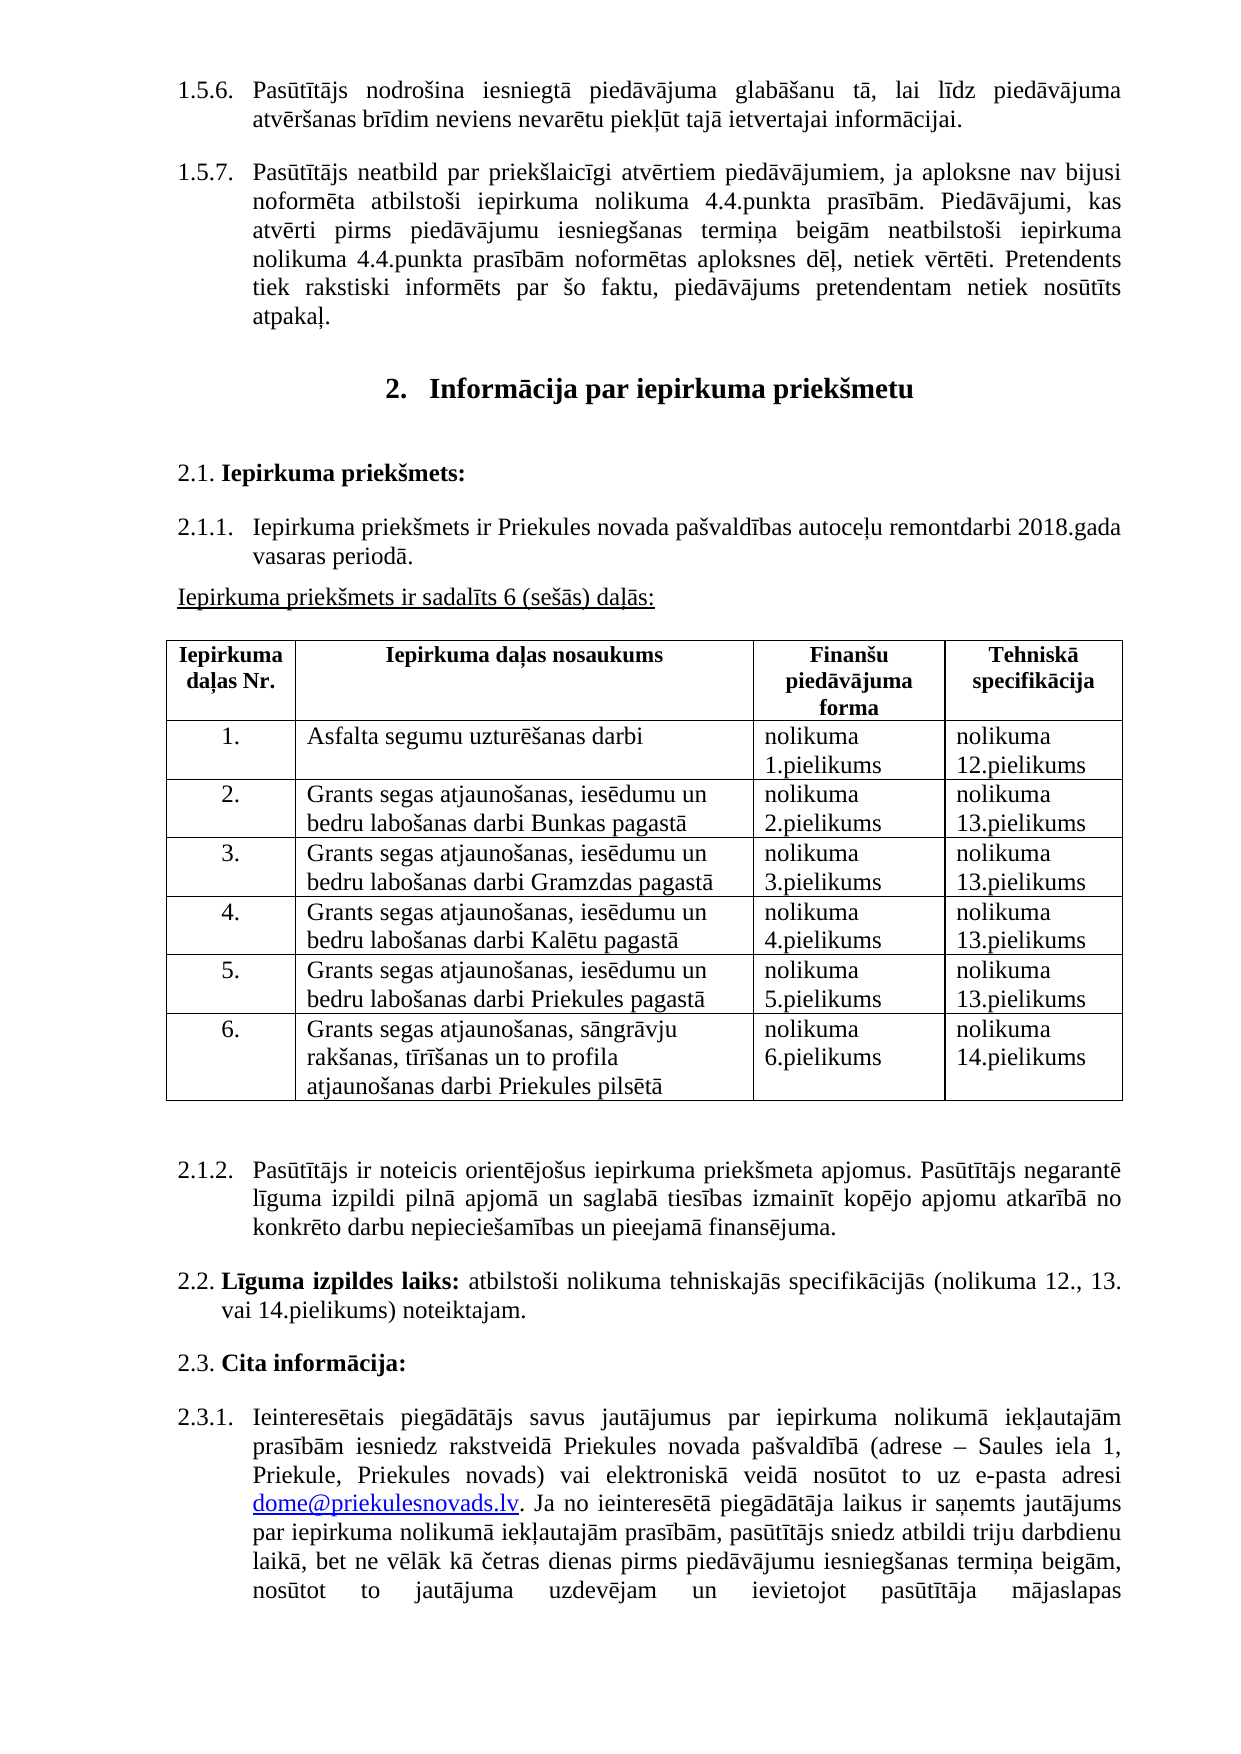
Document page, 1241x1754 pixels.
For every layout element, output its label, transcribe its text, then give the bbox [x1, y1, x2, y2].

table_cell 6. [167, 1014, 295, 1100]
table_cell nolikuma 1.pielikums [754, 721, 944, 778]
table_cell nolikuma 13.pielikums [946, 780, 1122, 837]
table_header Iepirkuma daļas nosaukums [296, 641, 753, 720]
table_cell 1. [167, 721, 295, 778]
table_cell 3. [167, 838, 295, 896]
table_cell nolikuma 12.pielikums [946, 721, 1122, 778]
table_cell nolikuma 3.pielikums [754, 838, 944, 896]
subtitle Pasūtītājs nodrošina iesniegtā piedāvājuma glabāšanu tā, lai līdz piedāvājuma atvēršanas brīdim neviens nevarētu piekļūt tajā ietvertajai informācijai. [177, 75, 1122, 132]
table_cell Grants segas atjaunošanas, iesēdumu un bedru labošanas darbi Gramzdas pagastā [296, 838, 753, 896]
table_cell 4. [167, 897, 295, 954]
table_cell Grants segas atjaunošanas, sāngrāvju rakšanas, tīrīšanas un to profila atjaunošanas darbi Priekules pilsētā [296, 1014, 753, 1100]
table_header Finanšu piedāvājuma forma [754, 641, 944, 720]
table_cell 5. [167, 955, 295, 1013]
subtitle Pasūtītājs neatbild par priekšlaicīgi atvērtiem piedāvājumiem, ja aploksne nav bijusi noformēta atbilstoši iepirkuma nolikuma 4.4.punkta prasībām. Piedāvājumi, kas atvērti pirms piedāvājumu iesniegšanas termiņa beigām neatbilstoši iepirkuma nolikuma 4.4.punkta prasībām noformētas aploksnes dēļ, netiek vērtēti. Pretendents tiek rakstiski informēts par šo faktu, piedāvājums pretendentam netiek nosūtīts atpakaļ. [177, 157, 1122, 330]
table_header Tehniskā specifikācija [946, 641, 1122, 720]
subtitle Līguma izpildes laiks: atbilstoši nolikuma tehniskajās specifikācijās (nolikuma 12., 13. vai 14.pielikums) noteiktajam. [177, 1266, 1122, 1323]
subtitle Iepirkuma priekšmets: [177, 458, 1122, 487]
table_cell nolikuma 13.pielikums [946, 838, 1122, 896]
table_cell nolikuma 13.pielikums [946, 955, 1122, 1013]
table_cell nolikuma 14.pielikums [946, 1014, 1122, 1100]
table_cell Grants segas atjaunošanas, iesēdumu un bedru labošanas darbi Bunkas pagastā [296, 780, 753, 837]
table_cell nolikuma 2.pielikums [754, 780, 944, 837]
table_header Iepirkuma daļas Nr. [167, 641, 295, 720]
table_cell Asfalta segumu uzturēšanas darbi [296, 721, 753, 778]
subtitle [177, 1402, 1122, 1603]
table_cell Grants segas atjaunošanas, iesēdumu un bedru labošanas darbi Priekules pagastā [296, 955, 753, 1013]
table_cell nolikuma 4.pielikums [754, 897, 944, 954]
text Iepirkuma priekšmets ir sadalīts 6 (sešās) daļās: [177, 582, 1122, 611]
table_cell nolikuma 6.pielikums [754, 1014, 944, 1100]
subtitle Informācija par iepirkuma priekšmetu [177, 371, 1122, 405]
table_cell nolikuma 13.pielikums [946, 897, 1122, 954]
table_cell 2. [167, 780, 295, 837]
table_cell nolikuma 5.pielikums [754, 955, 944, 1013]
subtitle Cita informācija: [177, 1348, 1122, 1377]
table_cell Grants segas atjaunošanas, iesēdumu un bedru labošanas darbi Kalētu pagastā [296, 897, 753, 954]
subtitle Iepirkuma priekšmets ir Priekules novada pašvaldības autoceļu remontdarbi 2018.gada vasaras periodā. [177, 512, 1122, 570]
subtitle Pasūtītājs ir noteicis orientējošus iepirkuma priekšmeta apjomus. Pasūtītājs negarantē līguma izpildi pilnā apjomā un saglabā tiesības izmainīt kopējo apjomu atkarībā no konkrēto darbu nepieciešamības un pieejamā finansējuma. [177, 1155, 1122, 1241]
